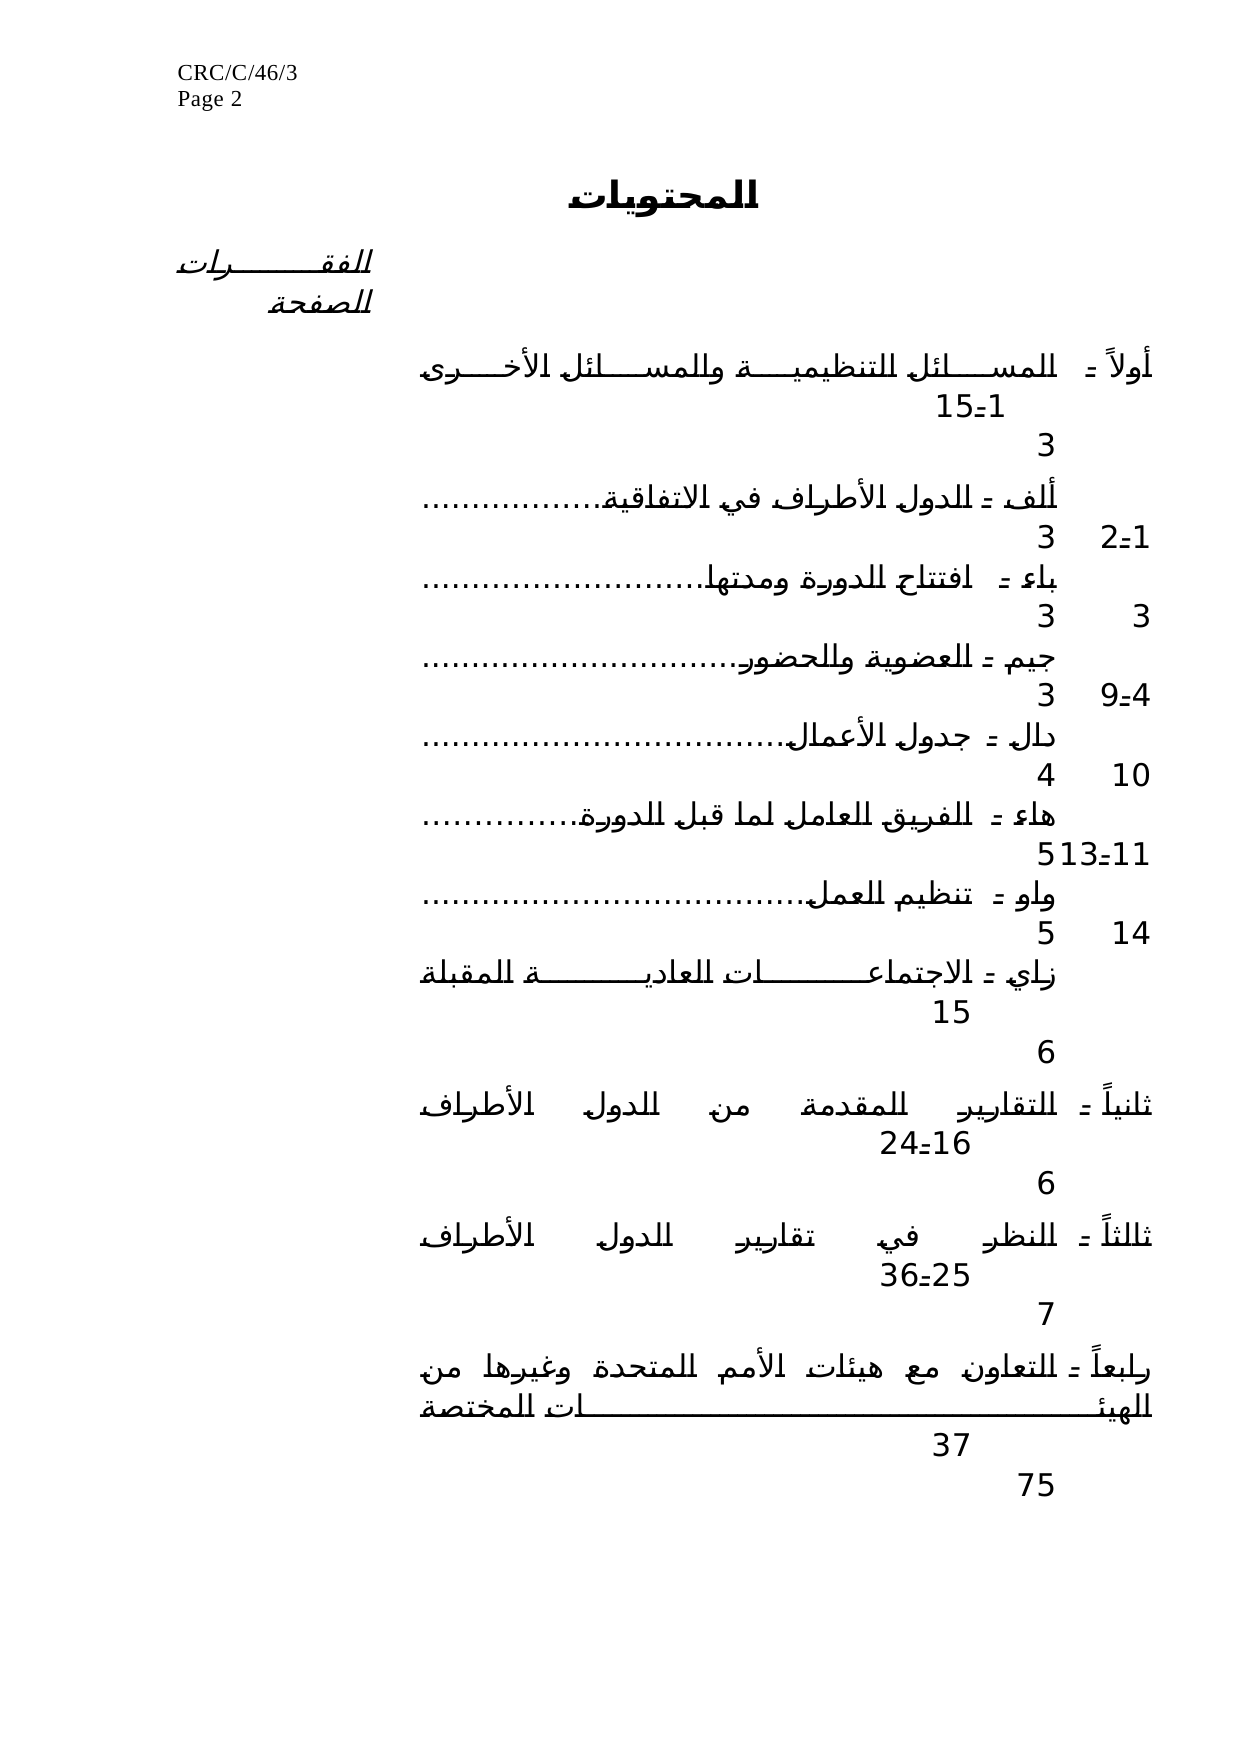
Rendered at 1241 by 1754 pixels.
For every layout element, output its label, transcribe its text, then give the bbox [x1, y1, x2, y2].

text باء - افتتاح الدورة ومدتها 3 3 [421, 556, 1152, 636]
text رابعاً - التعاون مع هيئات الأمم المتحدة وغيرها من الهيئات المختصة 37 75 [421, 1346, 1152, 1504]
text جيم - العضوية والحضور 4-9 3 [421, 636, 1152, 715]
text زاي - الاجتماعات العادية المقبلة 15 6 [421, 952, 1152, 1071]
text واو - تنظيم العمل 14 5 [421, 873, 1152, 952]
text المحتويات [177, 177, 1152, 217]
text ثالثاً - النظر في تقارير الدول الأطراف 25-36 7 [421, 1215, 1152, 1333]
text دال - جدول الأعمال 10 4 [421, 715, 1152, 794]
text هاء - الفريق العامل لما قبل الدورة 11-13 5 [421, 794, 1152, 873]
text الفقـرات الصفحة [177, 242, 1152, 321]
text أولاً - المسائل التنظيمية والمسائل الأخرى 1-15 3 [421, 346, 1152, 465]
text ثانياً - التقارير المقدمة من الدول الأطراف 16-24 6 [421, 1083, 1152, 1202]
text ألف - الدول الأطراف في الاتفاقية 1-2 3 [421, 477, 1152, 556]
